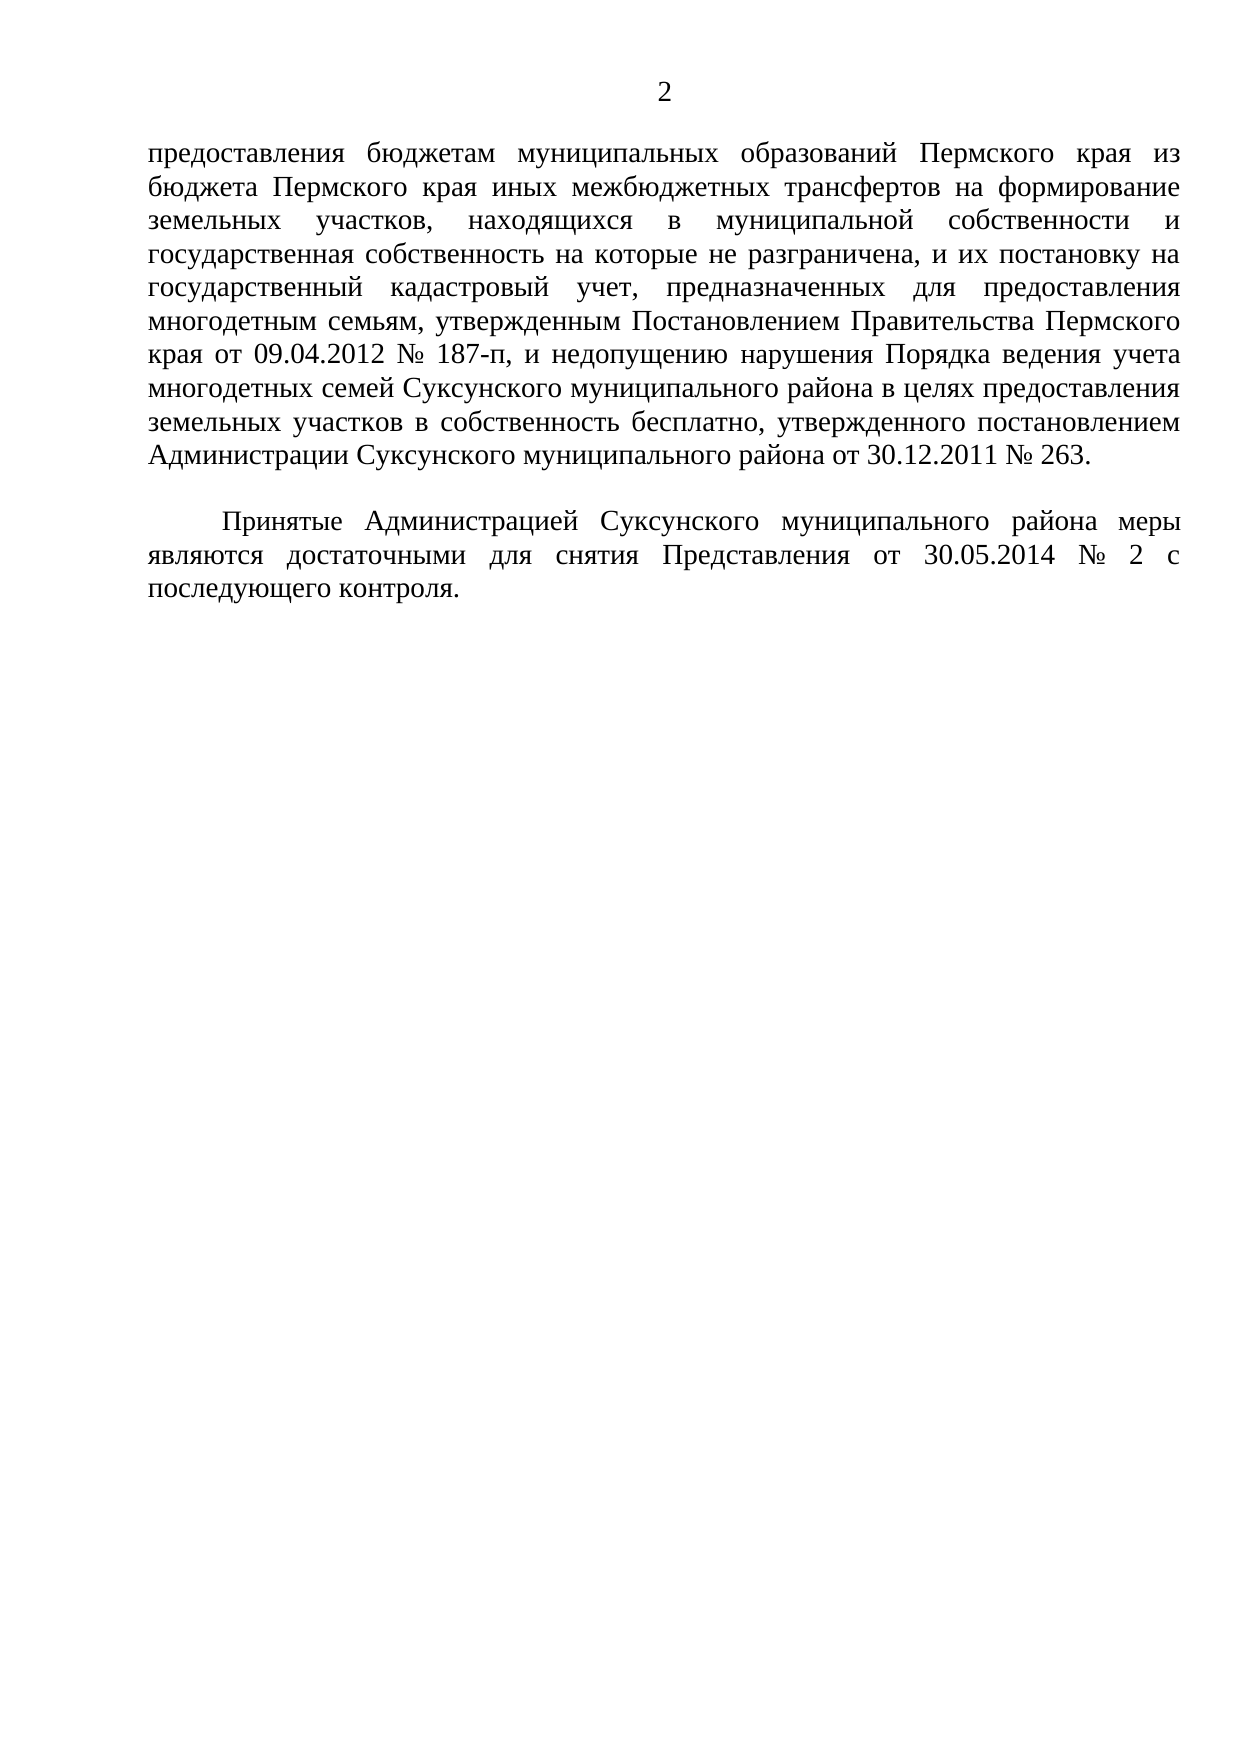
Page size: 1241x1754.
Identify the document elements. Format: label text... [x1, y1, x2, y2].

text Принятые Администрацией Суксунского муниципального района меры являются достаточными для снятия Представления от 30.05.2014 № 2 с последующего контроля. [148, 503, 1181, 604]
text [148, 135, 1181, 471]
